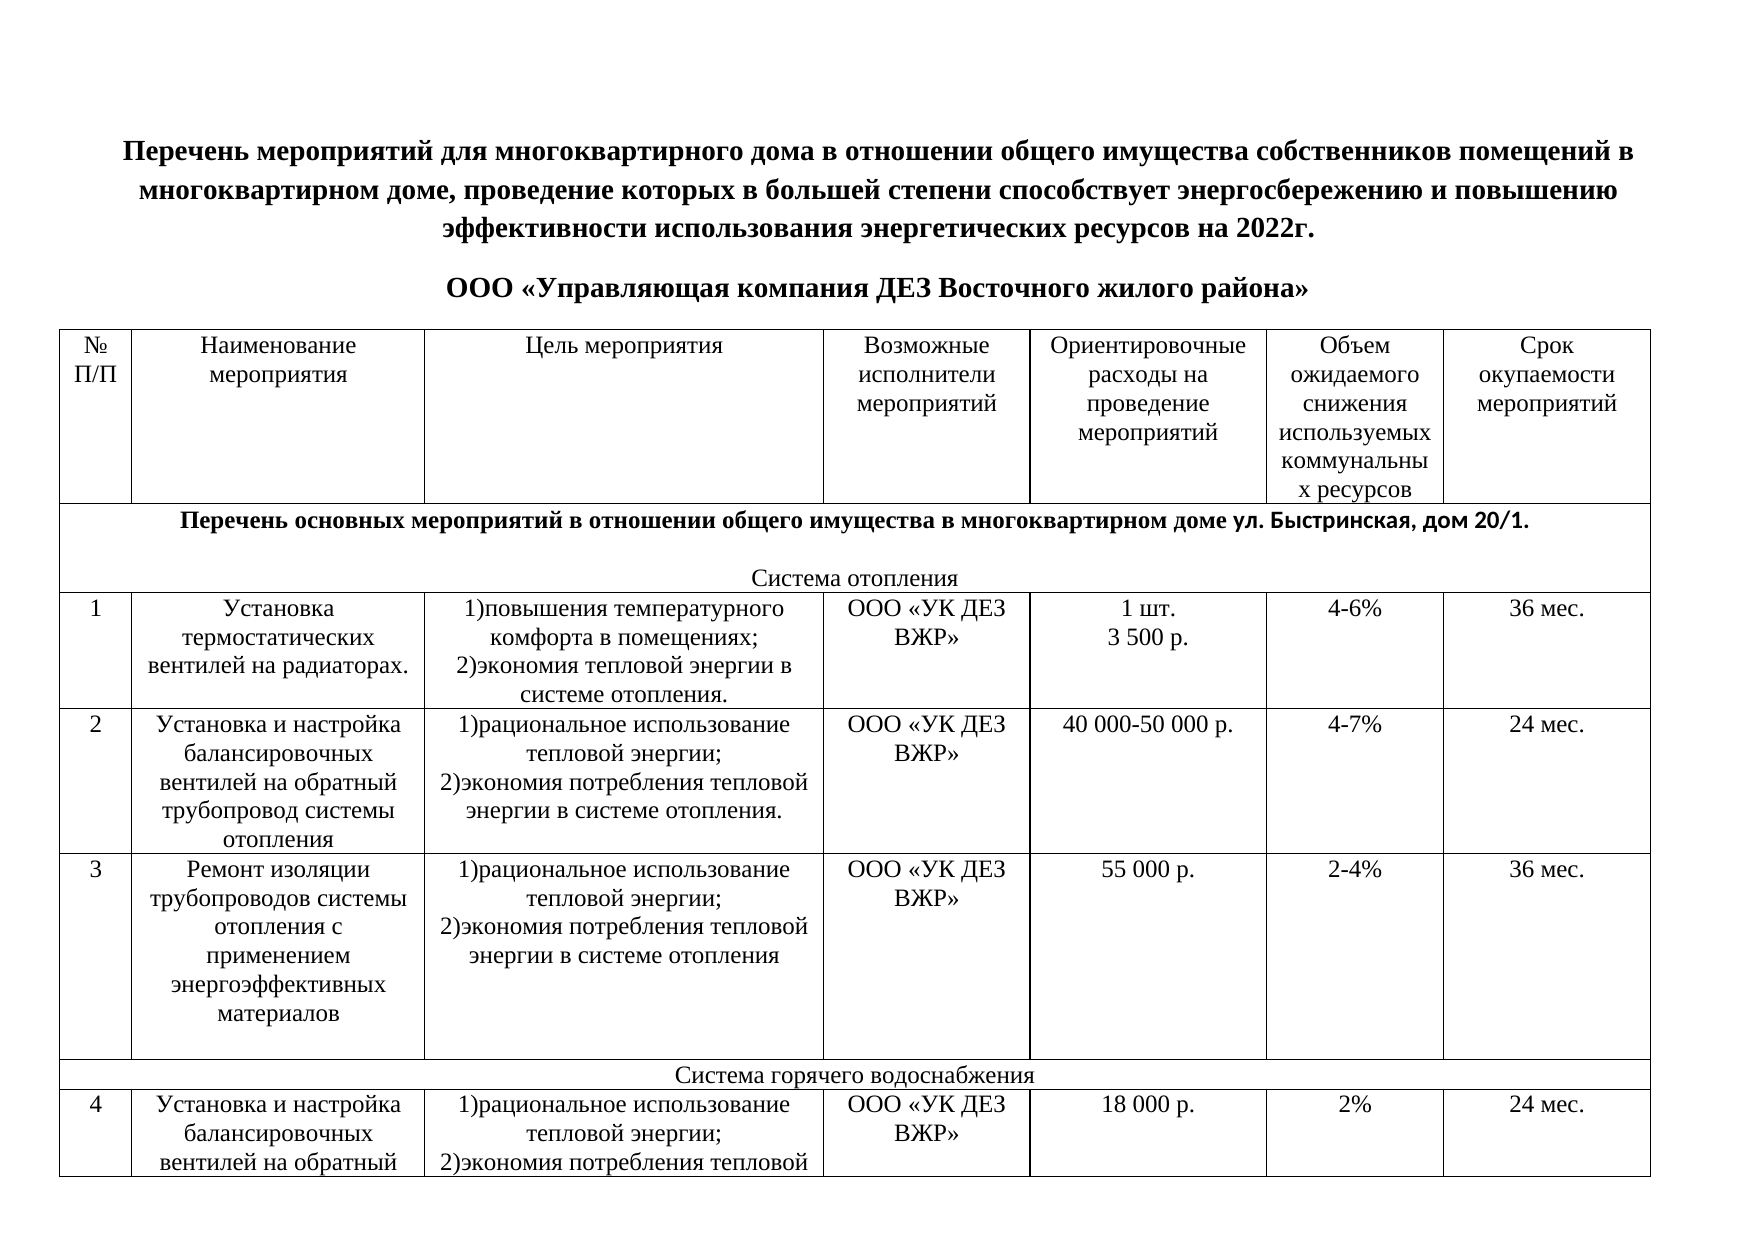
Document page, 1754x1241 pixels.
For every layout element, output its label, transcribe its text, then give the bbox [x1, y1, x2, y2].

table_cell 36 мес. [1444, 593, 1650, 708]
table_cell 1 шт. 3 500 р. [1031, 593, 1266, 708]
table_cell 2 [60, 709, 131, 853]
table_cell ООО «УК ДЕЗ ВЖР» [824, 593, 1029, 708]
table_cell 18 000 р. [1031, 1090, 1266, 1176]
table_cell Система горячего водоснабжения [60, 1060, 1650, 1088]
table_header Наименование мероприятия [132, 330, 424, 503]
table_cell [132, 1090, 424, 1176]
table_header № П/П [60, 330, 131, 503]
text Перечень мероприятий для многоквартирного дома в отношении общего имущества собственников помещений в многоквартирном доме, проведение которых в большей степени способствует энергосбережению и повышению эффективности использования энергетических ресурсов на 2022г. [59, 133, 1698, 244]
table_cell 2-4% [1267, 854, 1443, 1059]
table_header Объем ожидаемого снижения используемых коммунальных ресурсов [1267, 330, 1443, 503]
table_cell 3 [60, 854, 131, 1059]
text ООО «Управляющая компания ДЕЗ Восточного жилого района» [59, 270, 1698, 303]
table_cell 2% [1267, 1090, 1443, 1176]
table_cell 24 мес. [1444, 1090, 1650, 1176]
table_header Цель мероприятия [425, 330, 823, 503]
table_cell Установка и настройка балансировочных вентилей на обратный трубопровод системы отопления [132, 709, 424, 853]
table_cell 24 мес. [1444, 709, 1650, 853]
table_cell 4 [60, 1090, 131, 1176]
table_cell 4-6% [1267, 593, 1443, 708]
table_cell Установка термостатических вентилей на радиаторах. [132, 593, 424, 708]
table_cell 1 [60, 593, 131, 708]
table_cell 1)повышения температурного комфорта в помещениях; 2)экономия тепловой энергии в системе отопления. [425, 593, 823, 708]
table_cell ООО «УК ДЕЗ ВЖР» [824, 1090, 1029, 1176]
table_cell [425, 1090, 823, 1176]
table_cell Ремонт изоляции трубопроводов системы отопления с применением энергоэффективных материалов [132, 854, 424, 1059]
table_header Ориентировочные расходы на проведение мероприятий [1031, 330, 1266, 503]
table_cell 36 мес. [1444, 854, 1650, 1059]
table_cell ООО «УК ДЕЗ ВЖР» [824, 709, 1029, 853]
table_cell Перечень основных мероприятий в отношении общего имущества в многоквартирном доме ул. Быстринская, дом 20/1. Система отопления [60, 504, 1650, 592]
table_cell ООО «УК ДЕЗ ВЖР» [824, 854, 1029, 1059]
table_cell 1)рациональное использование тепловой энергии; 2)экономия потребления тепловой энергии в системе отопления [425, 854, 823, 1059]
table_cell 4-7% [1267, 709, 1443, 853]
table_header Срок окупаемости мероприятий [1444, 330, 1650, 503]
table_header Возможные исполнители мероприятий [824, 330, 1029, 503]
table_cell 55 000 р. [1031, 854, 1266, 1059]
table_cell 1)рациональное использование тепловой энергии; 2)экономия потребления тепловой энергии в системе отопления. [425, 709, 823, 853]
table_cell 40 000-50 000 р. [1031, 709, 1266, 853]
